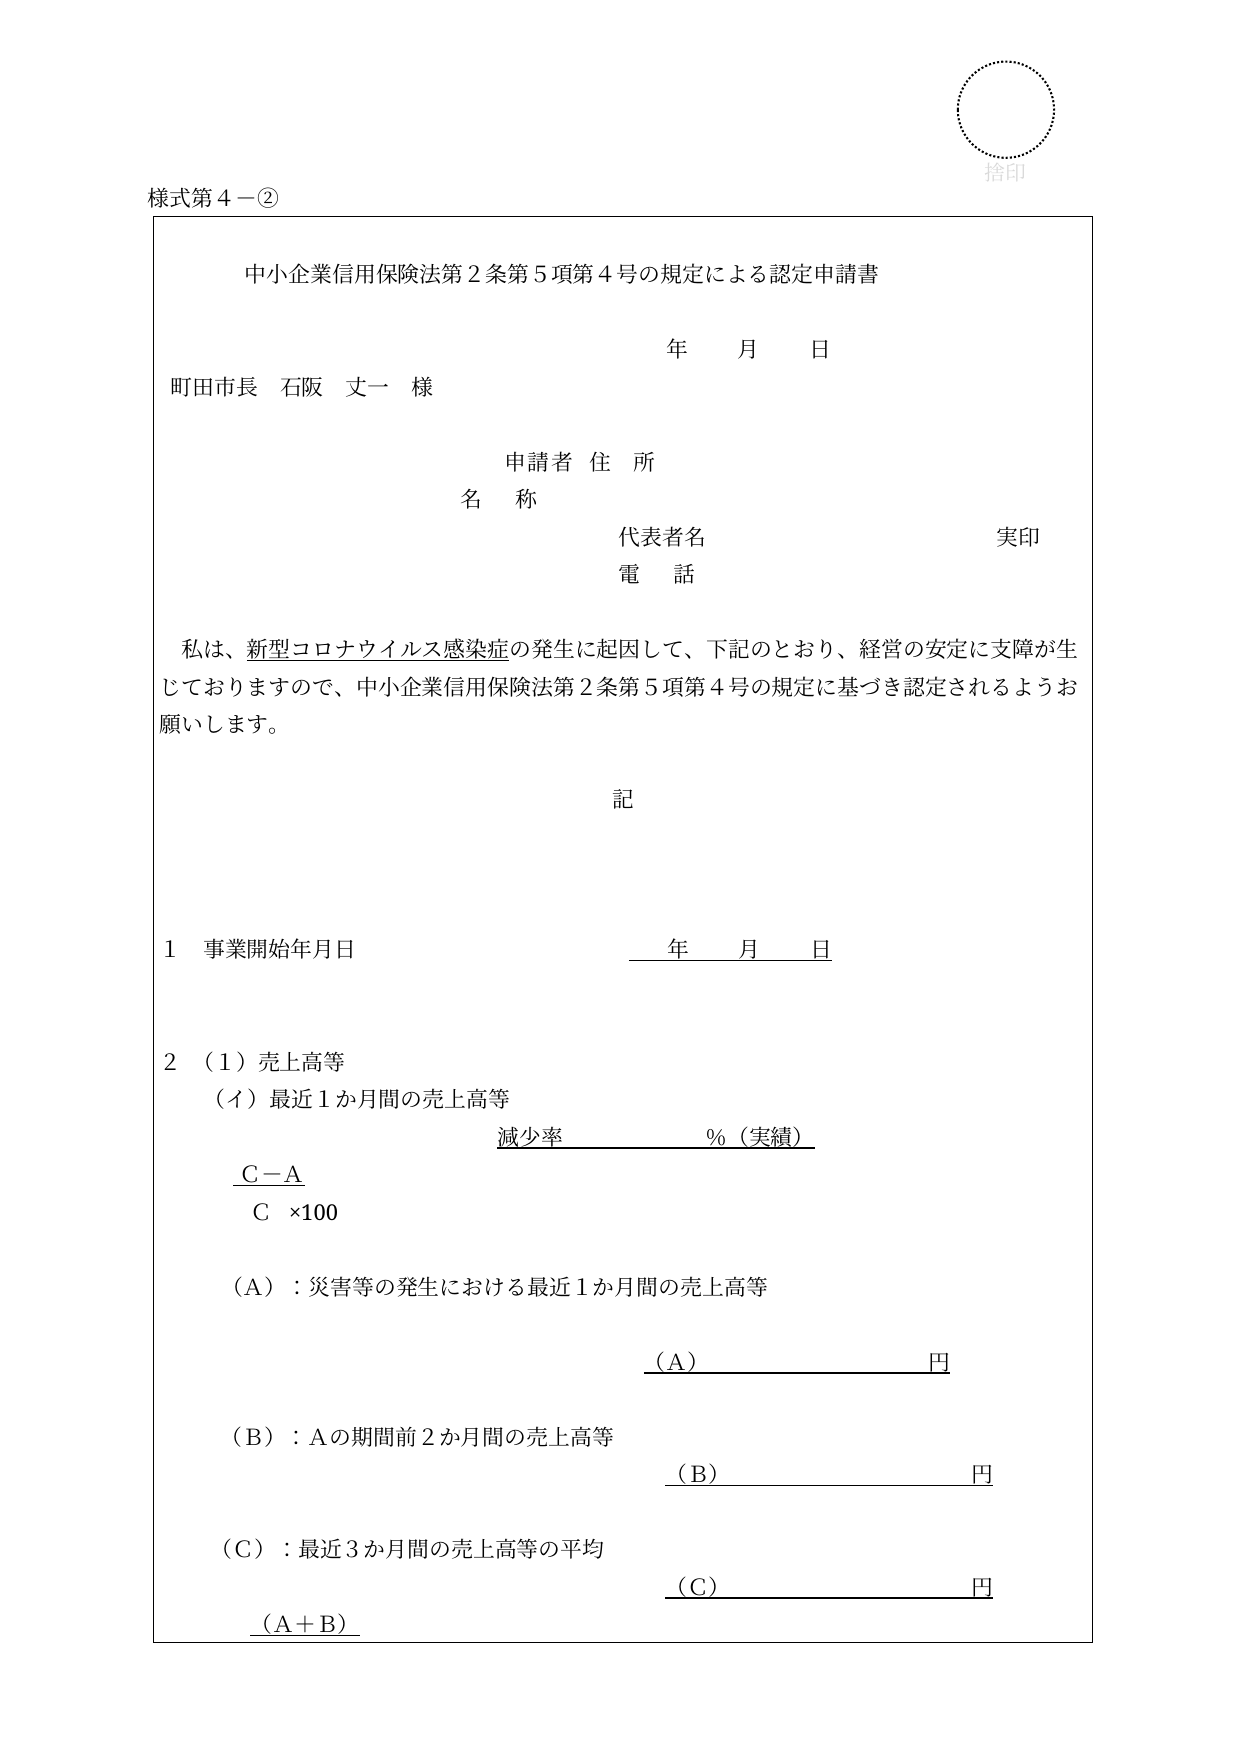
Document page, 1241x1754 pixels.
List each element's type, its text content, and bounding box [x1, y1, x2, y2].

text 様式第４－② [148, 179, 1092, 216]
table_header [154, 217, 1092, 1642]
